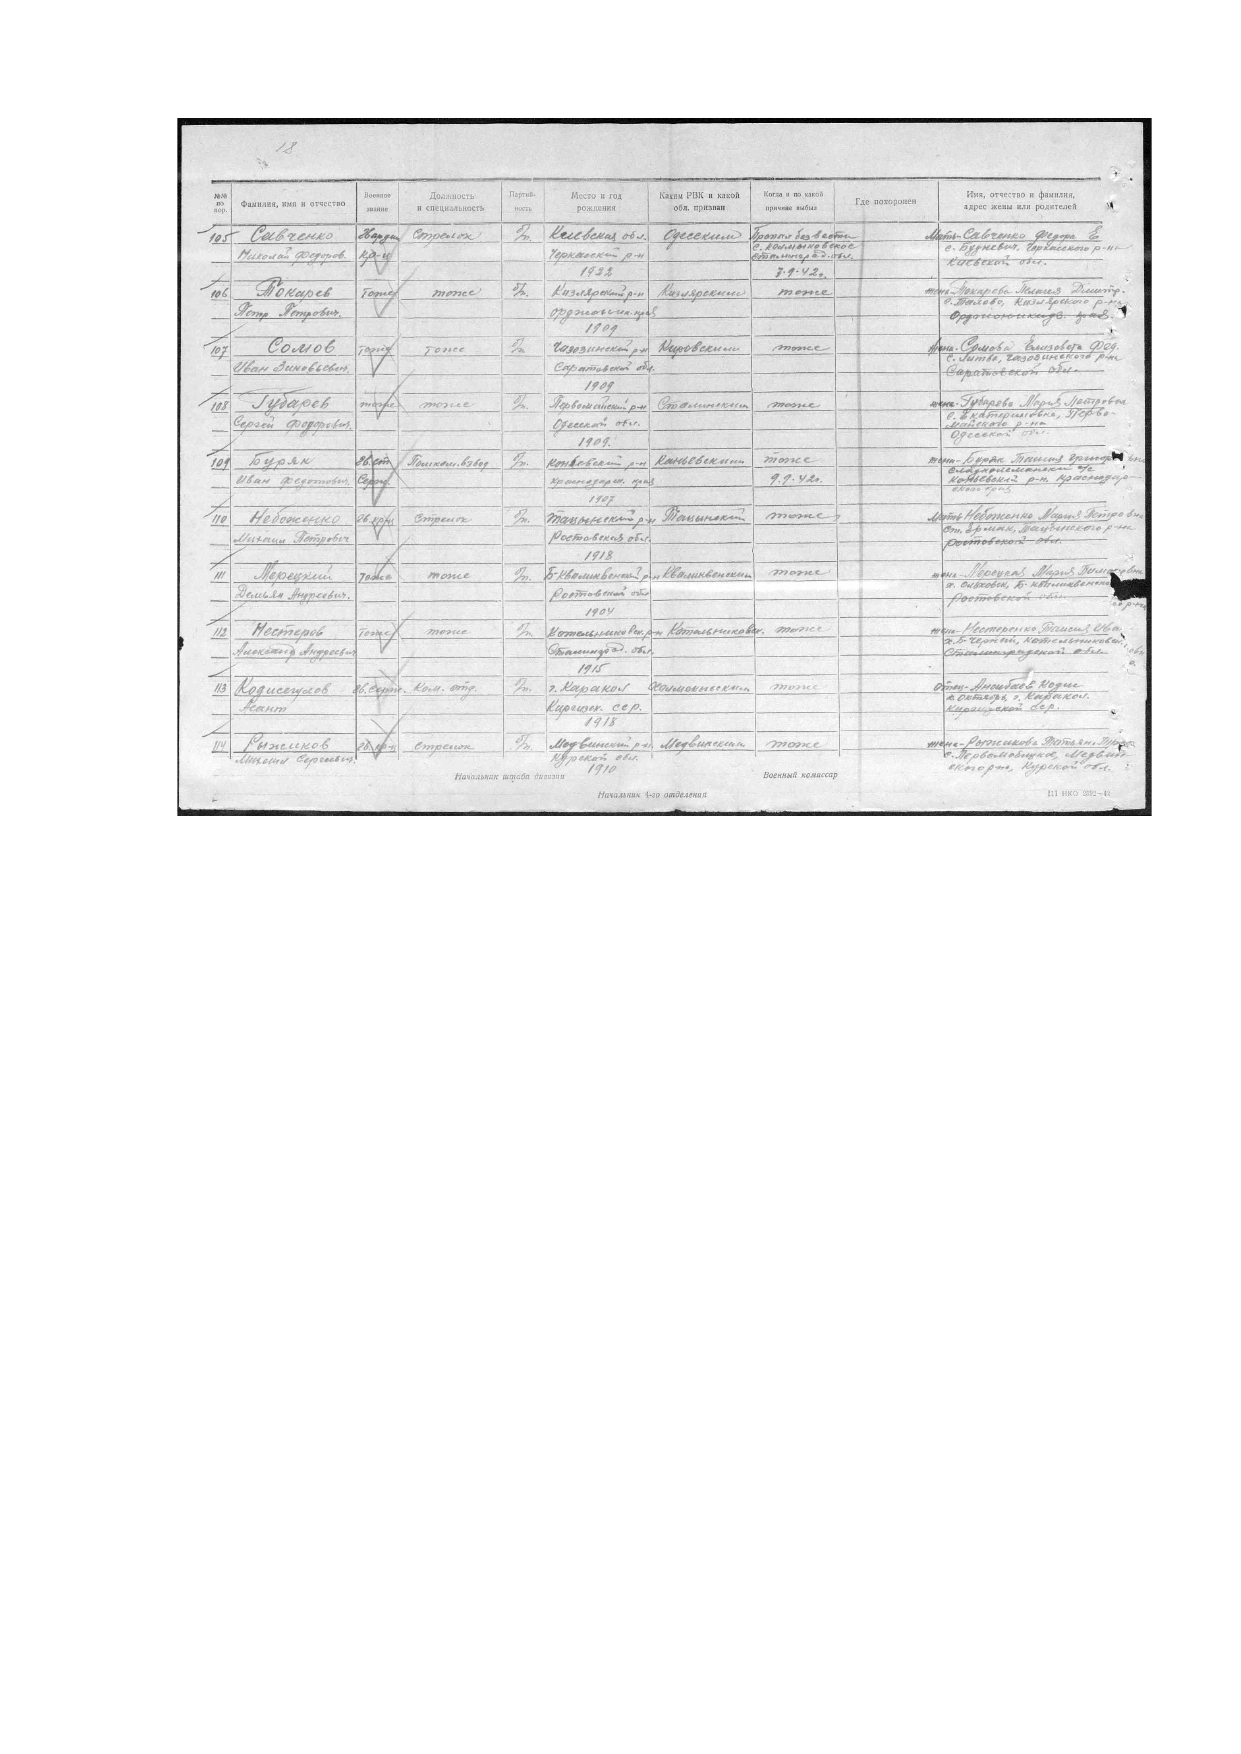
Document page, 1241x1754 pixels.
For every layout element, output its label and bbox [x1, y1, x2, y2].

picture [177, 118, 1152, 816]
